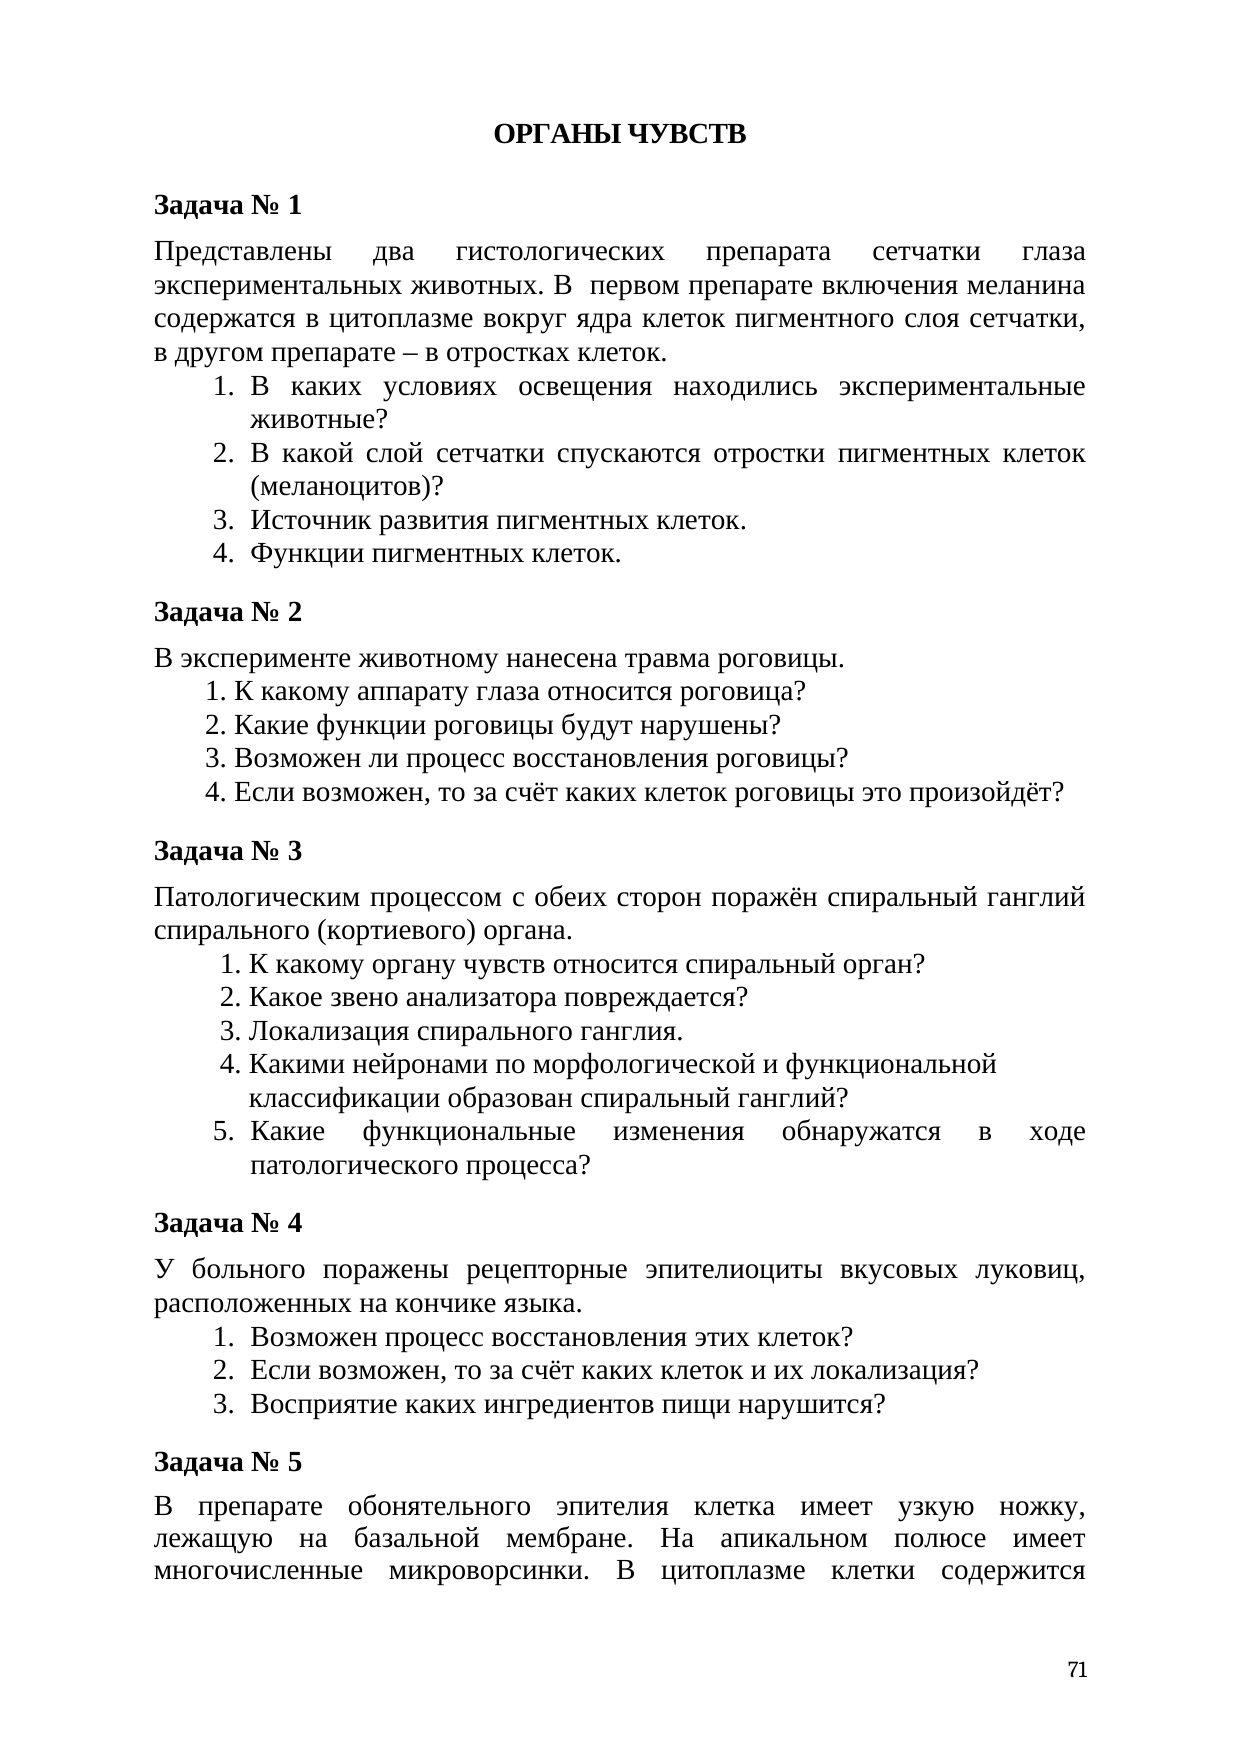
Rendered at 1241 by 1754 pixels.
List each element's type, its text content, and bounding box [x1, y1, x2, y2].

text 3. Локализация спирального ганглия. [183, 1013, 1087, 1046]
text 1. К какому органу чувств относится спиральный орган? [183, 946, 1087, 979]
text 1. К какому аппарату глаза относится роговица? [168, 673, 1087, 707]
text Патологическим процессом с обеих сторон поражён спиральный ганглий спирального (кортиевого) органа. [153, 879, 1087, 946]
list Восприятие каких ингредиентов пищи нарушится? [213, 1386, 1087, 1419]
list Какие функциональные изменения обнаружатся в ходе патологического процесса? [213, 1113, 1087, 1181]
list Функции пигментных клеток. [213, 535, 1087, 569]
text У больного поражены рецепторные эпителиоциты вкусовых луковиц, расположенных на кончике языка. [153, 1252, 1087, 1319]
text Задача № 2 [153, 594, 1087, 627]
list В какой слой сетчатки спускаются отростки пигментных клеток (меланоцитов)? [213, 435, 1087, 502]
text Задача № 4 [153, 1206, 1087, 1239]
text 2. Какое звено анализатора повреждается? [183, 979, 1087, 1013]
list Источник развития пигментных клеток. [213, 502, 1087, 535]
text Задача № 5 [153, 1444, 1087, 1478]
text классификации образован спиральный ганглий? [183, 1080, 1087, 1113]
text 3. Возможен ли процесс восстановления роговицы? [168, 741, 1087, 774]
text Представлены два гистологических препарата сетчатки глаза экспериментальных животных. В первом препарате включения меланина содержатся в цитоплазме вокруг ядра клеток пигментного слоя сетчатки, в другом препарате – в отростках клеток. [153, 233, 1087, 368]
list Возможен процесс восстановления этих клеток? [213, 1319, 1087, 1352]
text 2. Какие функции роговицы будут нарушены? [168, 707, 1087, 741]
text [153, 1490, 1087, 1586]
text 4. Какими нейронами по морфологической и функциональной [183, 1046, 1087, 1080]
text 4. Если возможен, то за счёт каких клеток роговицы это произойдёт? [168, 774, 1087, 808]
text В эксперименте животному нанесена травма роговицы. [153, 640, 1087, 673]
list В каких условиях освещения находились экспериментальные животные? [213, 368, 1087, 435]
text Задача № 3 [153, 833, 1087, 866]
text Задача № 1 [153, 187, 1087, 221]
list Если возможен, то за счёт каких клеток и их локализация? [213, 1352, 1087, 1386]
text Органы чувств [153, 118, 1087, 150]
